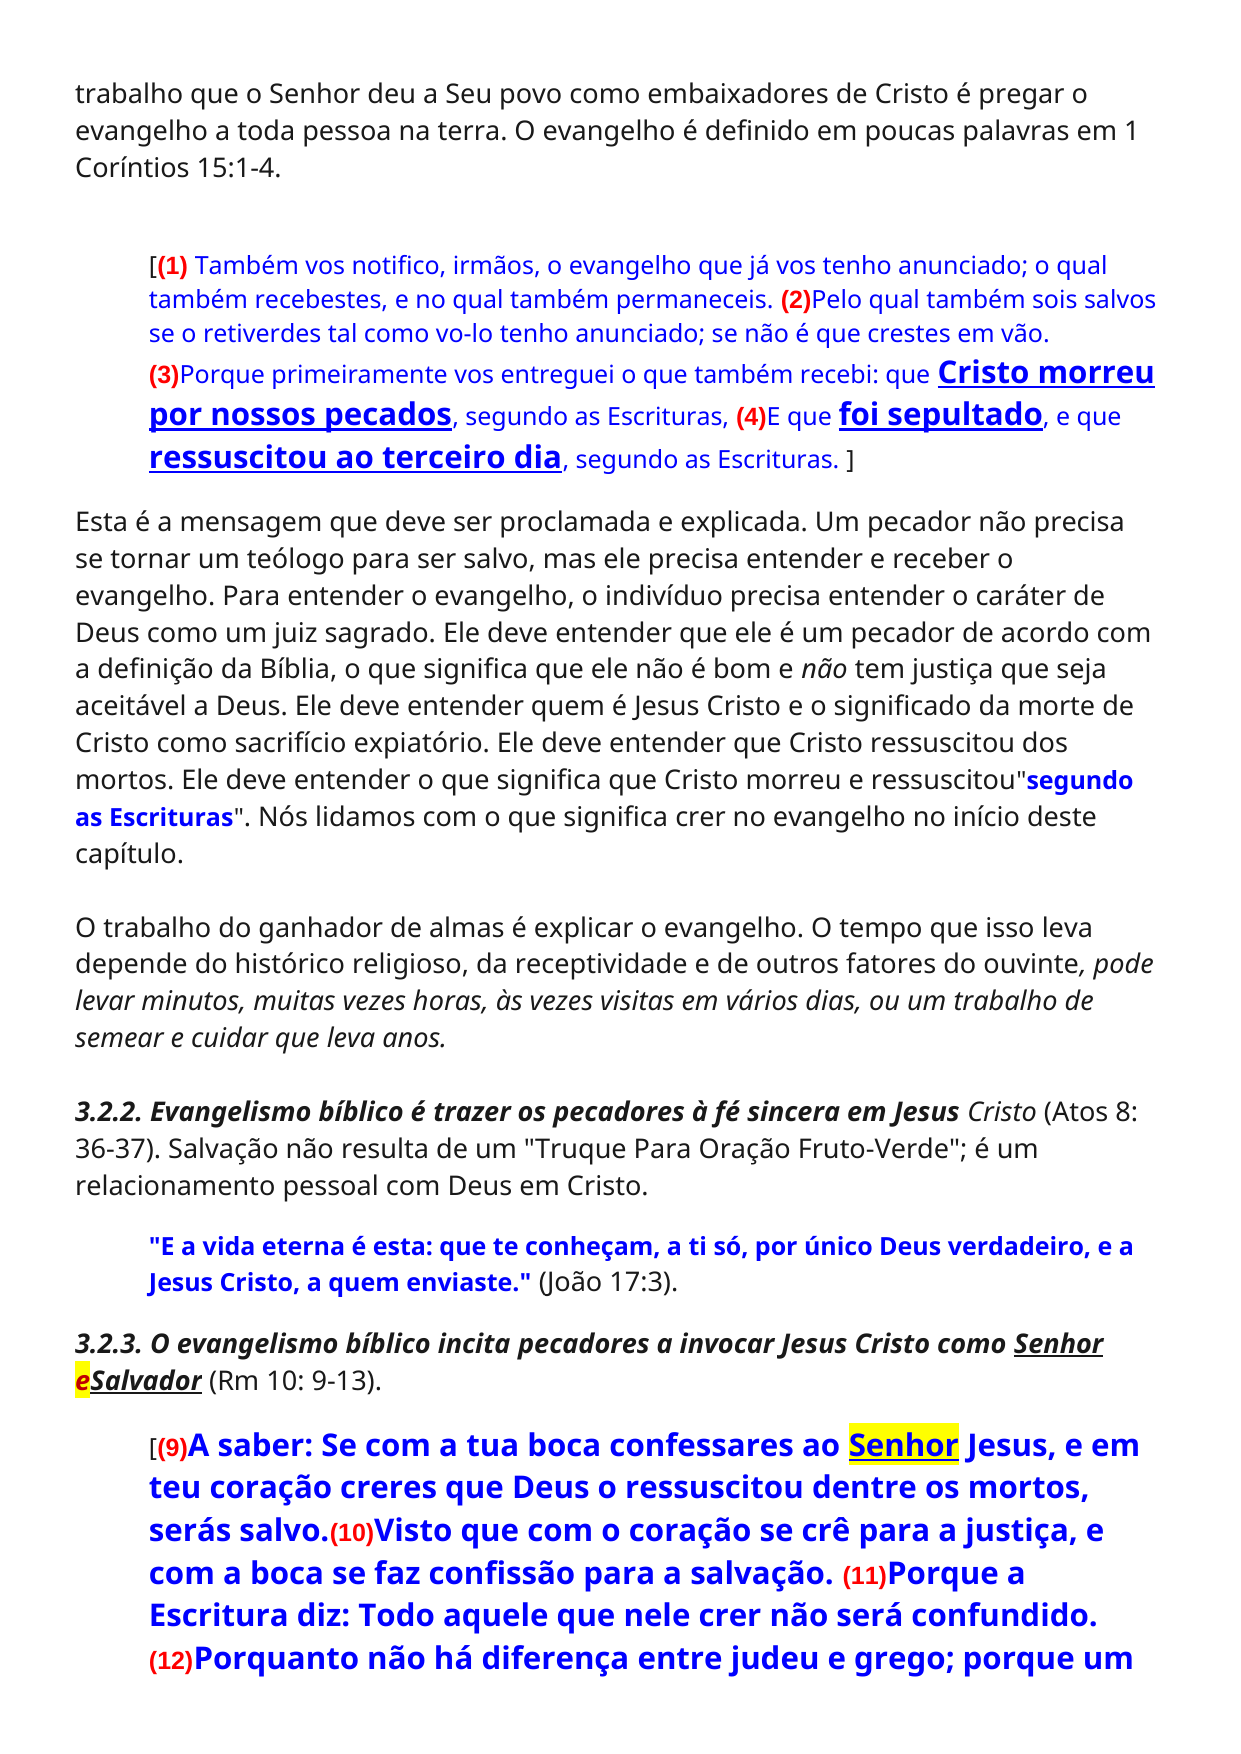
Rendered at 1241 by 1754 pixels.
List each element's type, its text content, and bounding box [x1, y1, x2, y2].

text [(1) Também vos notifico, irmãos, o evangelho que já vos tenho anunciado; o qual também recebestes, e no qual também permaneceis. (2)Pelo qual também sois salvos se o retiverdes tal como vo-lo tenho anunciado; se não é que crestes em vão. (3)Porque primeiramente vos entreguei o que também recebi: que Cristo morreu por nossos pecados, segundo as Escrituras, (4)E que foi sepultado, e que ressuscitou ao terceiro dia, segundo as Escrituras. ] [149, 211, 1161, 477]
text 3.2.3. O evangelismo bíblico incita pecadores a invocar Jesus Cristo como Senhor eSalvador (Rm 10: 9-13). [382, 1324, 1161, 1398]
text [149, 1423, 1161, 1678]
text Esta é a mensagem que deve ser proclamada e explicada. Um pecador não precisa se tornar um teólogo para ser salvo, mas ele precisa entender e receber o evangelho. Para entender o evangelho, o indivíduo precisa entender o caráter de Deus como um juiz sagrado. Ele deve entender que ele é um pecador de acordo com a definição da Bíblia, o que significa que ele não é bom e não tem justiça que seja aceitável a Deus. Ele deve entender quem é Jesus Cristo e o significado da morte de Cristo como sacrifício expiatório. Ele deve entender que Cristo ressuscitou dos mortos. Ele deve entender o que significa que Cristo morreu e ressuscitou"segundo as Escrituras". Nós lidamos com o que significa crer no evangelho no início deste capítulo. O trabalho do ganhador de almas é explicar o evangelho. O tempo que isso leva depende do histórico religioso, da receptividade e de outros fatores do ouvinte, pode levar minutos, muitas vezes horas, às vezes visitas em vários dias, ou um trabalho de semear e cuidar que leva anos. 3.2.2. Evangelismo bíblico é trazer os pecadores à fé sincera em Jesus Cristo (Atos 8: 36-37). Salvação não resulta de um "Truque Para Oração Fruto-Verde"; é um relacionamento pessoal com Deus em Cristo. [75, 502, 1161, 1203]
text "E a vida eterna é esta: que te conheçam, a ti só, por único Deus verdadeiro, e a Jesus Cristo, a quem enviaste." (João 17:3). [149, 1228, 1161, 1299]
